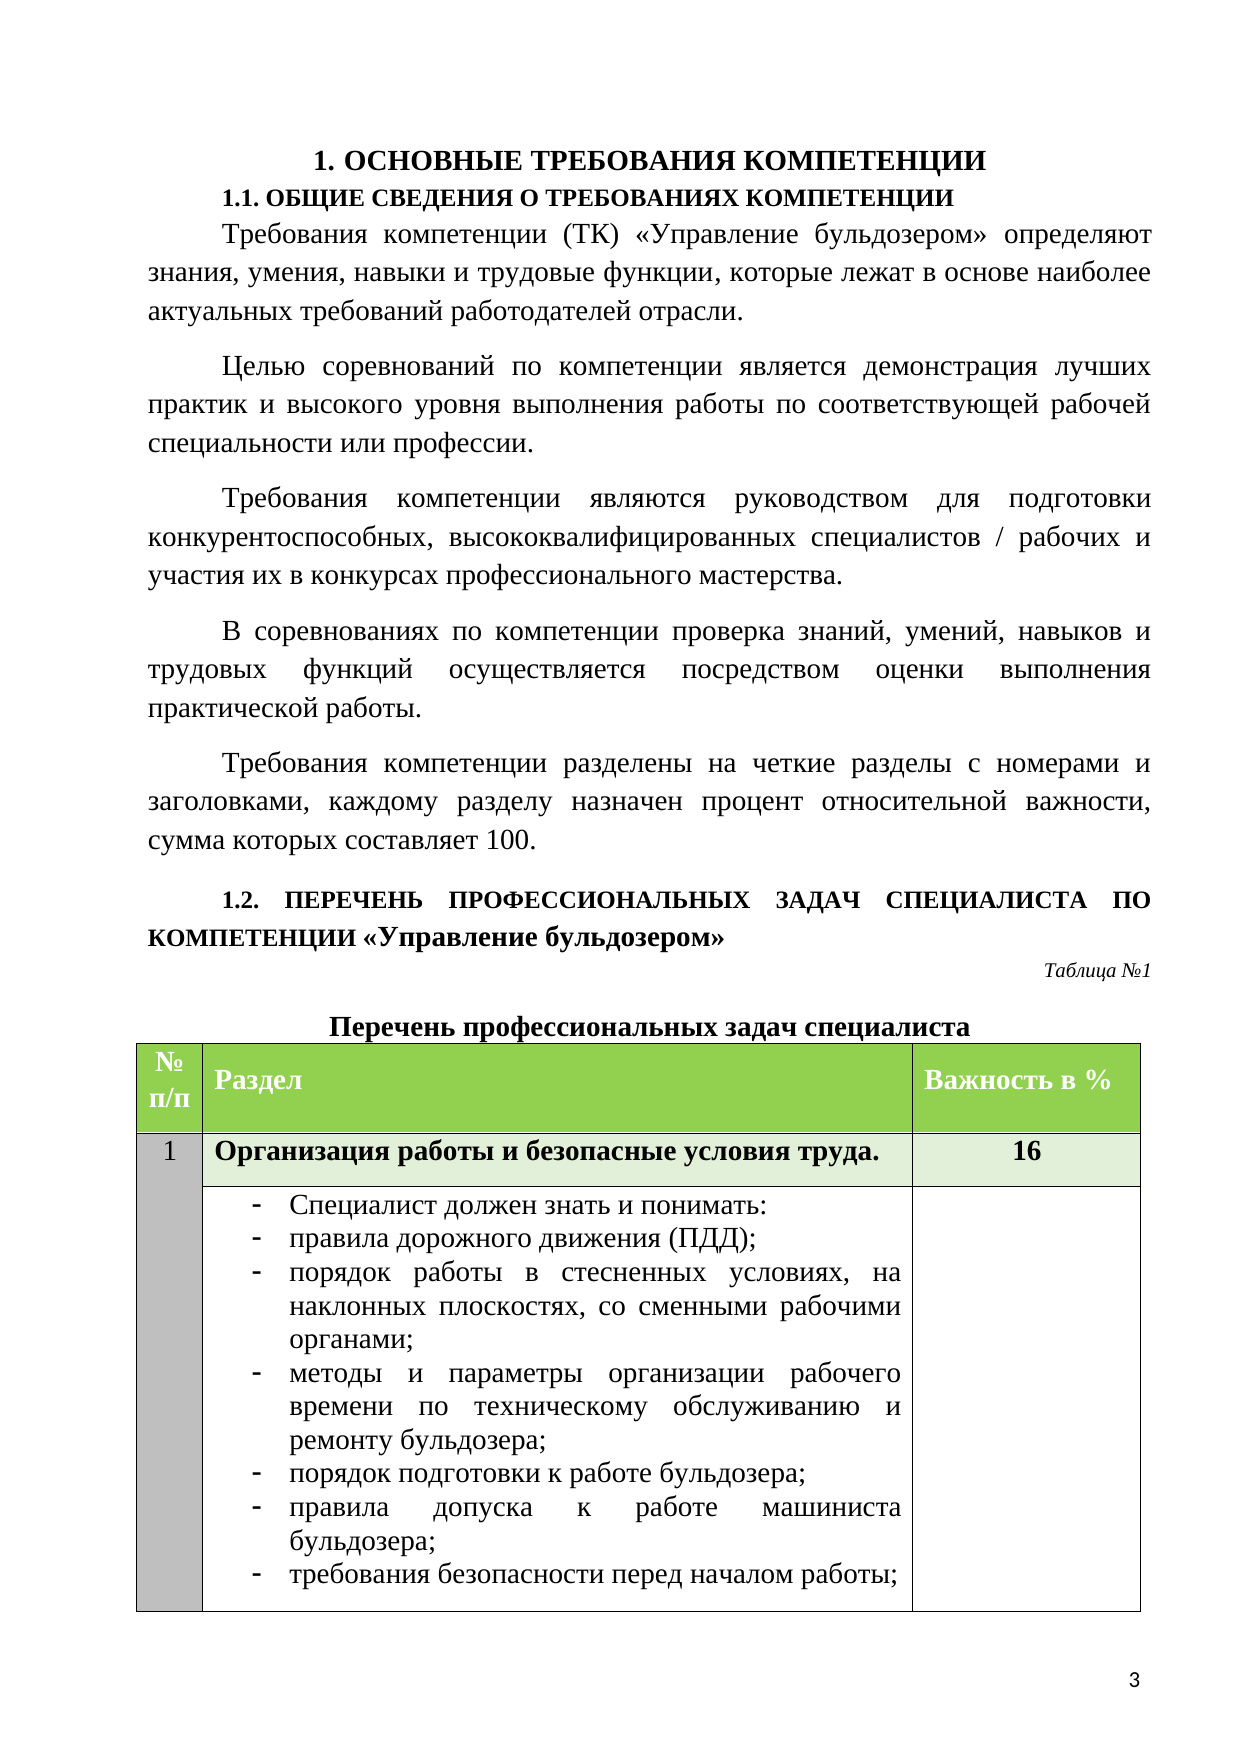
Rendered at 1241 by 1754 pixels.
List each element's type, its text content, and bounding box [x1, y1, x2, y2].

text В соревнованиях по компетенции проверка знаний, умений, навыков и трудовых функций осуществляется посредством оценки выполнения практической работы. [148, 613, 1152, 723]
table_cell [913, 1187, 1140, 1611]
table_cell 1 [137, 1134, 202, 1611]
subtitle 1.2. ПЕРЕЧЕНЬ ПРОФЕССИОНАЛЬНЫХ ЗАДАЧ СПЕЦИАЛИСТА ПО КОМПЕТЕНЦИИ «Управление бульдозером» [148, 886, 1152, 953]
text 1. ОСНОВНЫЕ ТРЕБОВАНИЯ КОМПЕТЕНЦИИ [148, 143, 1152, 177]
table_header Раздел [203, 1044, 912, 1132]
text Требования компетенции являются руководством для подготовки конкурентоспособных, высококвалифицированных специалистов / рабочих и участия их в конкурсах профессионального мастерства. [148, 480, 1152, 591]
text Требования компетенции разделены на четкие разделы с номерами и заголовками, каждому разделу назначен процент относительной важности, сумма которых составляет 100. [148, 745, 1152, 856]
table_header Важность в % [913, 1044, 1140, 1132]
table_cell 16 [913, 1134, 1140, 1186]
text 1.1. ОБЩИЕ СВЕДЕНИЯ О ТРЕБОВАНИЯХ КОМПЕТЕНЦИИ [148, 183, 1152, 211]
text Таблица №1 [148, 958, 1152, 982]
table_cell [203, 1187, 912, 1611]
text Перечень профессиональных задач специалиста [148, 1009, 1152, 1043]
text Целью соревнований по компетенции является демонстрация лучших практик и высокого уровня выполнения работы по соответствующей рабочей специальности или профессии. [148, 348, 1152, 459]
table_cell Организация работы и безопасные условия труда. [203, 1134, 912, 1186]
table_header № п/п [137, 1044, 202, 1132]
text Требования компетенции (ТК) «Управление бульдозером» определяют знания, умения, навыки и трудовые функции, которые лежат в основе наиболее актуальных требований работодателей отрасли. [148, 216, 1152, 326]
